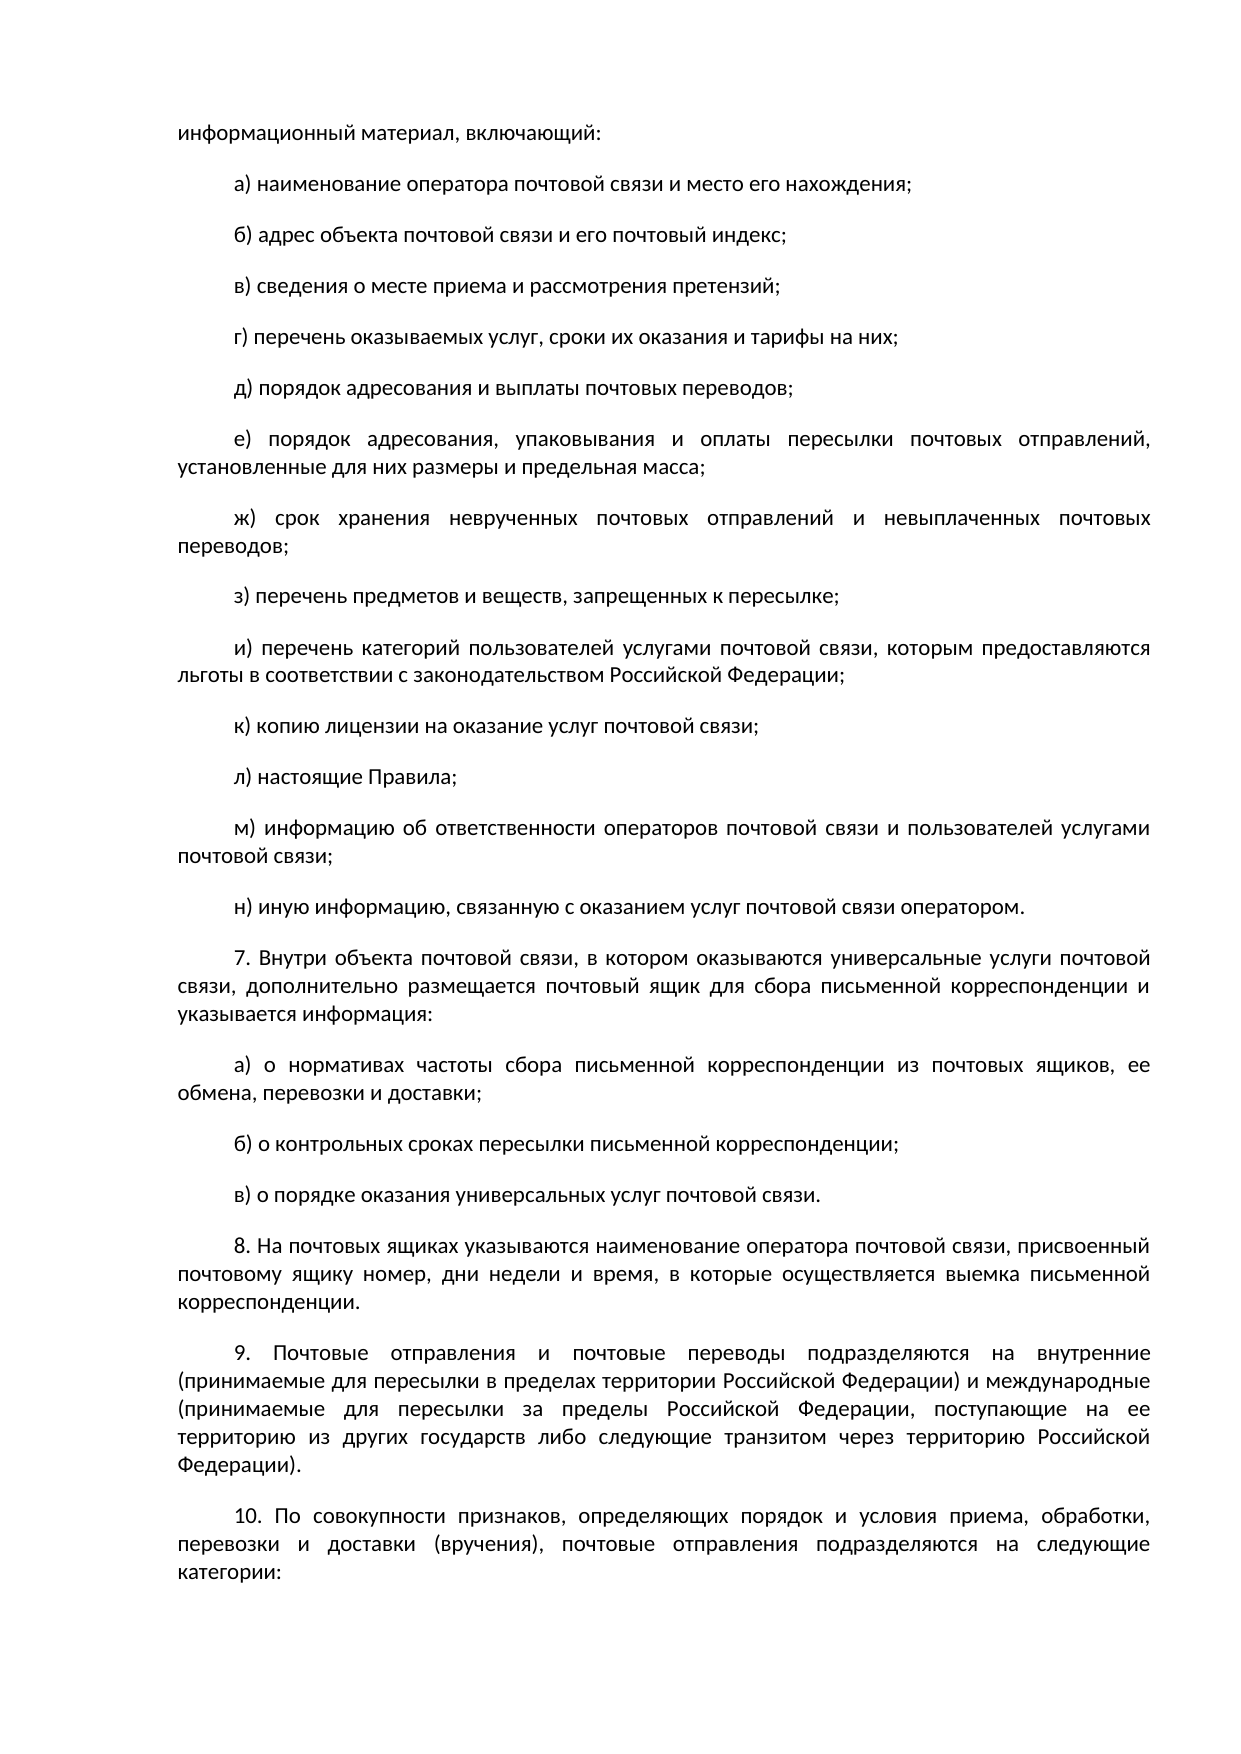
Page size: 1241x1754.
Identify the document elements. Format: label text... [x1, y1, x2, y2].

text л) настоящие Правила; [177, 762, 1152, 791]
text б) о контрольных сроках пересылки письменной корреспонденции; [177, 1129, 1152, 1157]
text а) о нормативах частоты сбора письменной корреспонденции из почтовых ящиков, ее обмена, перевозки и доставки; [177, 1050, 1152, 1106]
text к) копию лицензии на оказание услуг почтовой связи; [177, 712, 1152, 739]
text н) иную информацию, связанную с оказанием услуг почтовой связи оператором. [177, 892, 1152, 920]
text м) информацию об ответственности операторов почтовой связи и пользователей услугами почтовой связи; [177, 813, 1152, 869]
text в) о порядке оказания универсальных услуг почтовой связи. [177, 1180, 1152, 1208]
text з) перечень предметов и веществ, запрещенных к пересылке; [177, 582, 1152, 610]
text ж) срок хранения неврученных почтовых отправлений и невыплаченных почтовых переводов; [177, 503, 1152, 559]
text г) перечень оказываемых услуг, сроки их оказания и тарифы на них; [177, 322, 1152, 350]
text е) порядок адресования, упаковывания и оплаты пересылки почтовых отправлений, установленные для них размеры и предельная масса; [177, 424, 1152, 480]
text 10. По совокупности признаков, определяющих порядок и условия приема, обработки, перевозки и доставки (вручения), почтовые отправления подразделяются на следующие категории: [177, 1501, 1152, 1585]
text в) сведения о месте приема и рассмотрения претензий; [177, 271, 1152, 299]
text 9. Почтовые отправления и почтовые переводы подразделяются на внутренние (принимаемые для пересылки в пределах территории Российской Федерации) и международные (принимаемые для пересылки за пределы Российской Федерации, поступающие на ее территорию из других государств либо следующие транзитом через территорию Российской Федерации). [177, 1338, 1152, 1478]
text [177, 118, 1152, 146]
text д) порядок адресования и выплаты почтовых переводов; [177, 373, 1152, 401]
text 7. Внутри объекта почтовой связи, в котором оказываются универсальные услуги почтовой связи, дополнительно размещается почтовый ящик для сбора письменной корреспонденции и указывается информация: [177, 943, 1152, 1027]
text и) перечень категорий пользователей услугами почтовой связи, которым предоставляются льготы в соответствии с законодательством Российской Федерации; [177, 633, 1152, 689]
text а) наименование оператора почтовой связи и место его нахождения; [177, 169, 1152, 197]
text 8. На почтовых ящиках указываются наименование оператора почтовой связи, присвоенный почтовому ящику номер, дни недели и время, в которые осуществляется выемка письменной корреспонденции. [177, 1231, 1152, 1315]
text б) адрес объекта почтовой связи и его почтовый индекс; [177, 220, 1152, 248]
